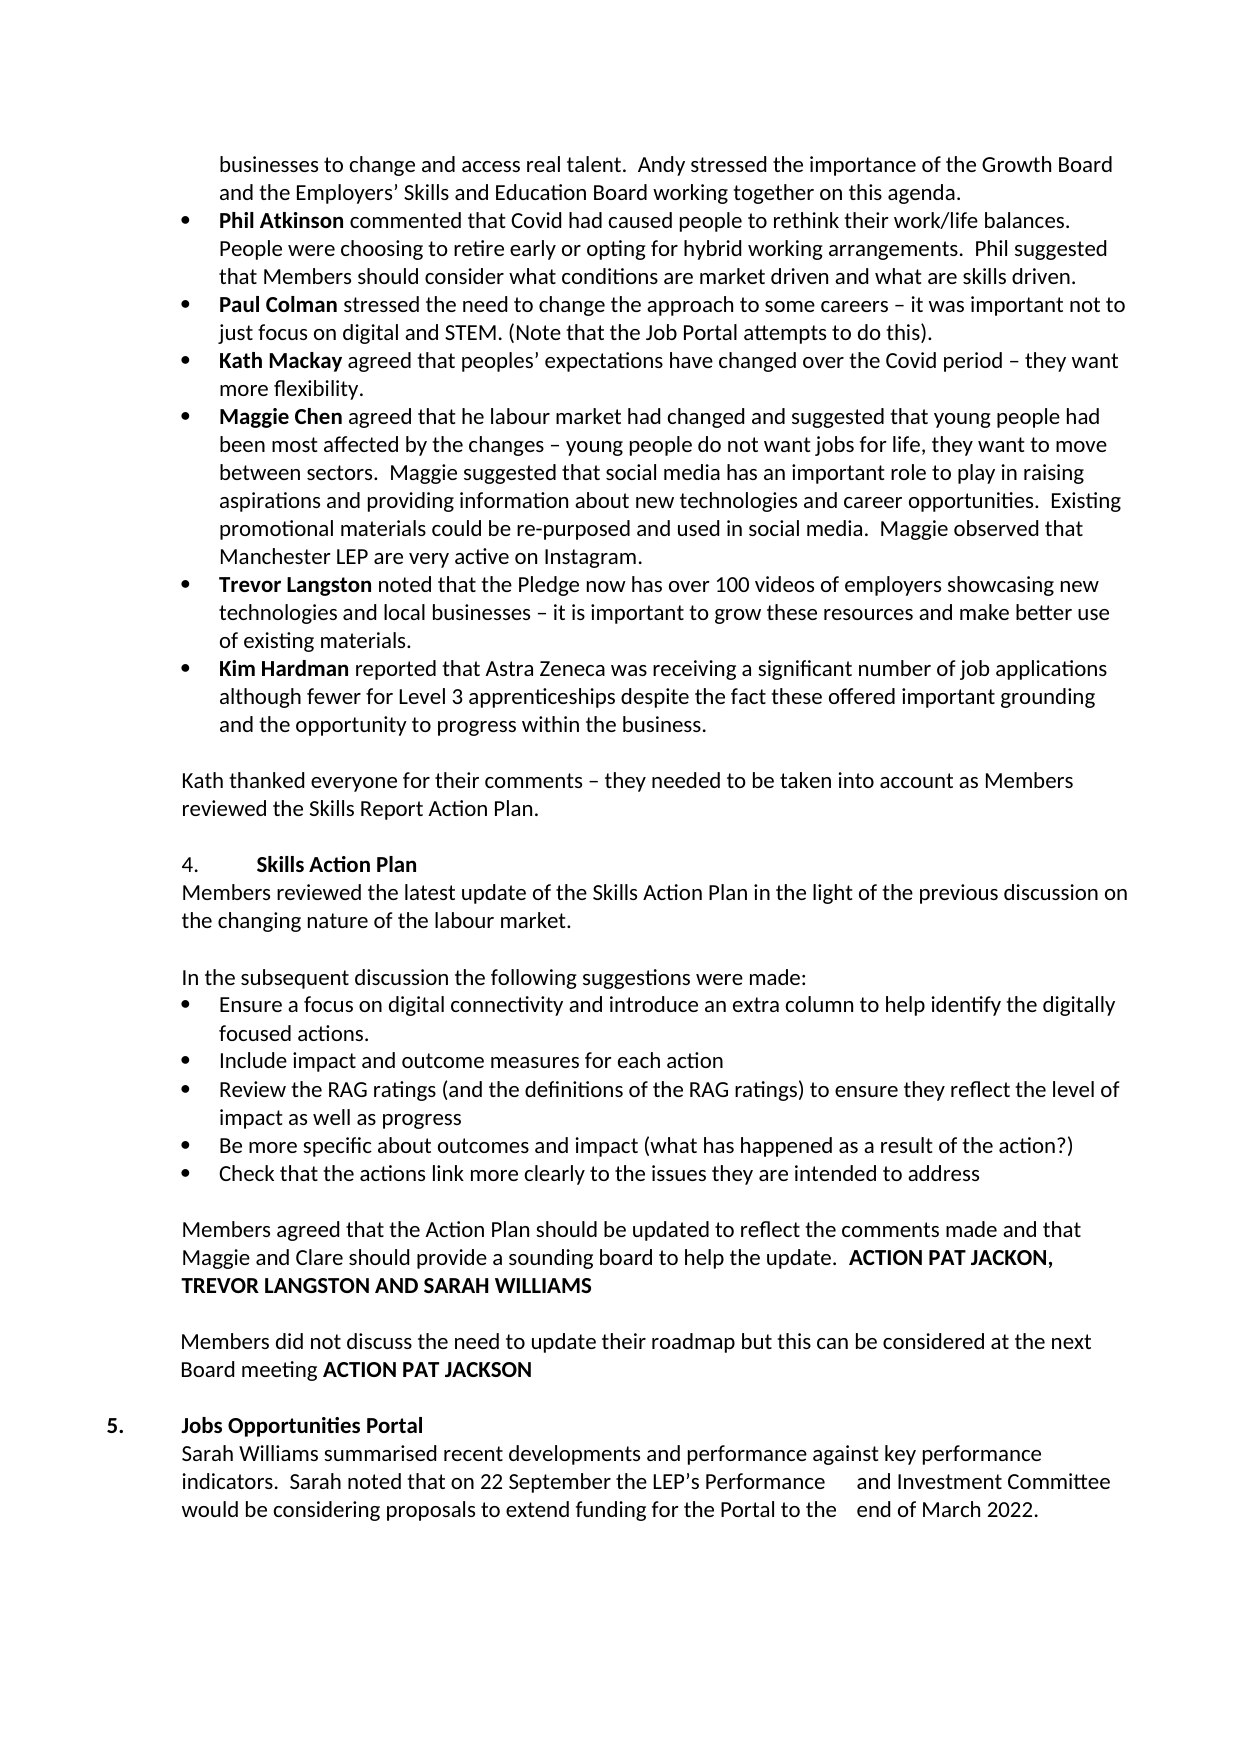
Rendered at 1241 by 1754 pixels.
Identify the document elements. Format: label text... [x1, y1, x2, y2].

list Phil Atkinson commented that Covid had caused people to rethink their work/life balances. People were choosing to retire early or opting for hybrid working arrangements. Phil suggested that Members should consider what conditions are market driven and what are skills driven. [181, 206, 1134, 290]
list Trevor Langston noted that the Pledge now has over 100 videos of employers showcasing new technologies and local businesses – it is important to grow these resources and make better use of existing materials. [181, 570, 1134, 654]
text Members did not discuss the need to update their roadmap but this can be considered at the next Board meeting ACTION PAT JACKSON [30, 1327, 1134, 1383]
text Members agreed that the Action Plan should be updated to reflect the comments made and that Maggie and Clare should provide a sounding board to help the update. ACTION PAT JACKON, TREVOR LANGSTON AND SARAH WILLIAMS [106, 1215, 1134, 1299]
list Kath Mackay agreed that peoples’ expectations have changed over the Covid period – they want more flexibility. [181, 346, 1134, 402]
list Check that the actions link more clearly to the issues they are intended to address [181, 1159, 1134, 1187]
list Paul Colman stressed the need to change the approach to some careers – it was important not to just focus on digital and STEM. (Note that the Job Portal attempts to do this). [181, 290, 1134, 346]
list 4. Skills Action Plan [181, 851, 1134, 878]
list 5. Jobs Opportunities Portal [106, 1411, 1134, 1439]
list Include impact and outcome measures for each action [181, 1047, 1134, 1075]
list Ensure a focus on digital connectivity and introduce an extra column to help identify the digitally focused actions. [181, 991, 1134, 1047]
list Be more specific about outcomes and impact (what has happened as a result of the action?) [181, 1131, 1134, 1159]
list In the subsequent discussion the following suggestions were made: [181, 963, 1134, 991]
list Kath thanked everyone for their comments – they needed to be taken into account as Members reviewed the Skills Report Action Plan. [181, 766, 1134, 822]
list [181, 150, 1134, 206]
list Maggie Chen agreed that he labour market had changed and suggested that young people had been most affected by the changes – young people do not want jobs for life, they want to move between sectors. Maggie suggested that social media has an important role to play in raising aspirations and providing information about new technologies and career opportunities. Existing promotional materials could be re-purposed and used in social media. Maggie observed that Manchester LEP are very active on Instagram. [181, 402, 1134, 570]
list Review the RAG ratings (and the definitions of the RAG ratings) to ensure they reflect the level of impact as well as progress [181, 1075, 1134, 1131]
list Members reviewed the latest update of the Skills Action Plan in the light of the previous discussion on the changing nature of the labour market. [181, 878, 1134, 934]
list Sarah Williams summarised recent developments and performance against key performance indicators. Sarah noted that on 22 September the LEP’s Performance and Investment Committee would be considering proposals to extend funding for the Portal to the end of March 2022. [106, 1439, 1134, 1523]
list Kim Hardman reported that Astra Zeneca was receiving a significant number of job applications although fewer for Level 3 apprenticeships despite the fact these offered important grounding and the opportunity to progress within the business. [181, 654, 1134, 738]
